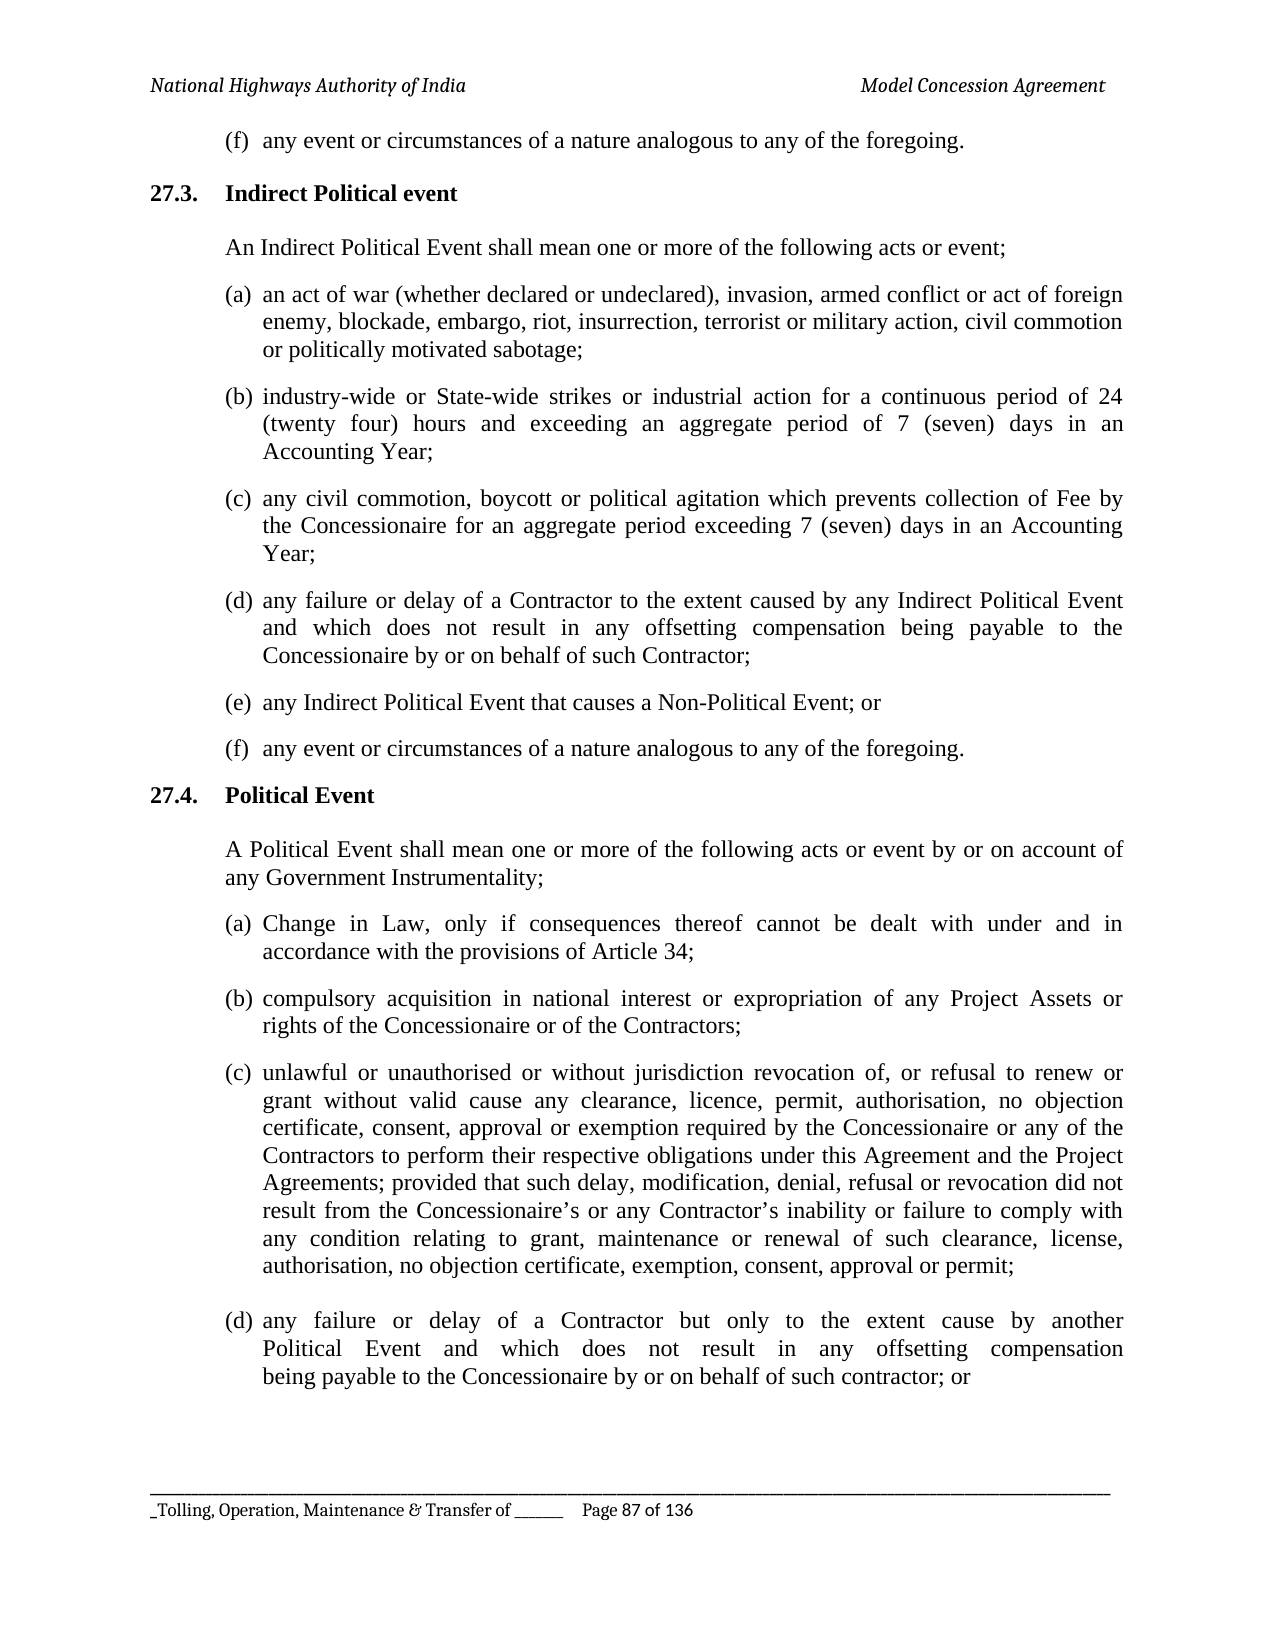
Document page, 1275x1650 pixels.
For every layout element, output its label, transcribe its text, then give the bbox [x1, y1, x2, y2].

list an act of war (whether declared or undeclared), invasion, armed conflict or act of foreign enemy, blockade, embargo, riot, insurrection, terrorist or military action, civil commotion or politically motivated sabotage; [225, 280, 1125, 363]
list any civil commotion, boycott or political agitation which prevents collection of Fee by the Concessionaire for an aggregate period exceeding 7 (seven) days in an Accounting Year; [225, 484, 1125, 567]
list A Political Event shall mean one or more of the following acts or event by or on account of any Government Instrumentality; [225, 835, 1125, 890]
list An Indirect Political Event shall mean one or more of the following acts or event; [225, 233, 1125, 261]
list compulsory acquisition in national interest or expropriation of any Project Assets or rights of the Concessionaire or of the Contractors; [225, 984, 1125, 1039]
list any failure or delay of a Contractor but only to the extent cause by another Political Event and which does not result in any offsetting compensation being payable to the Concessionaire by or on behalf of such contractor; or [225, 1306, 1125, 1389]
list industry-wide or State-wide strikes or industrial action for a continuous period of 24 (twenty four) hours and exceeding an aggregate period of 7 (seven) days in an Accounting Year; [225, 382, 1125, 464]
list any failure or delay of a Contractor to the extent caused by any Indirect Political Event and which does not result in any offsetting compensation being payable to the Concessionaire by or on behalf of such Contractor; [225, 586, 1125, 668]
list any event or circumstances of a nature analogous to any of the foregoing. [225, 734, 1125, 762]
list Change in Law, only if consequences thereof cannot be dealt with under and in accordance with the provisions of Article 34; [225, 909, 1125, 964]
list unlawful or unauthorised or without jurisdiction revocation of, or refusal to renew or grant without valid cause any clearance, licence, permit, authorisation, no objection certificate, consent, approval or exemption required by the Concessionaire or any of the Contractors to perform their respective obligations under this Agreement and the Project Agreements; provided that such delay, modification, denial, refusal or revocation did not result from the Concessionaire’s or any Contractor’s inability or failure to comply with any condition relating to grant, maintenance or renewal of such clearance, license, authorisation, no objection certificate, exemption, consent, approval or permit; [225, 1058, 1125, 1279]
list Indirect Political event [150, 179, 1125, 207]
list Political Event [150, 781, 1125, 809]
list any event or circumstances of a nature analogous to any of the foregoing. [225, 126, 1125, 153]
list any Indirect Political Event that causes a Non-Political Event; or [225, 688, 1125, 715]
